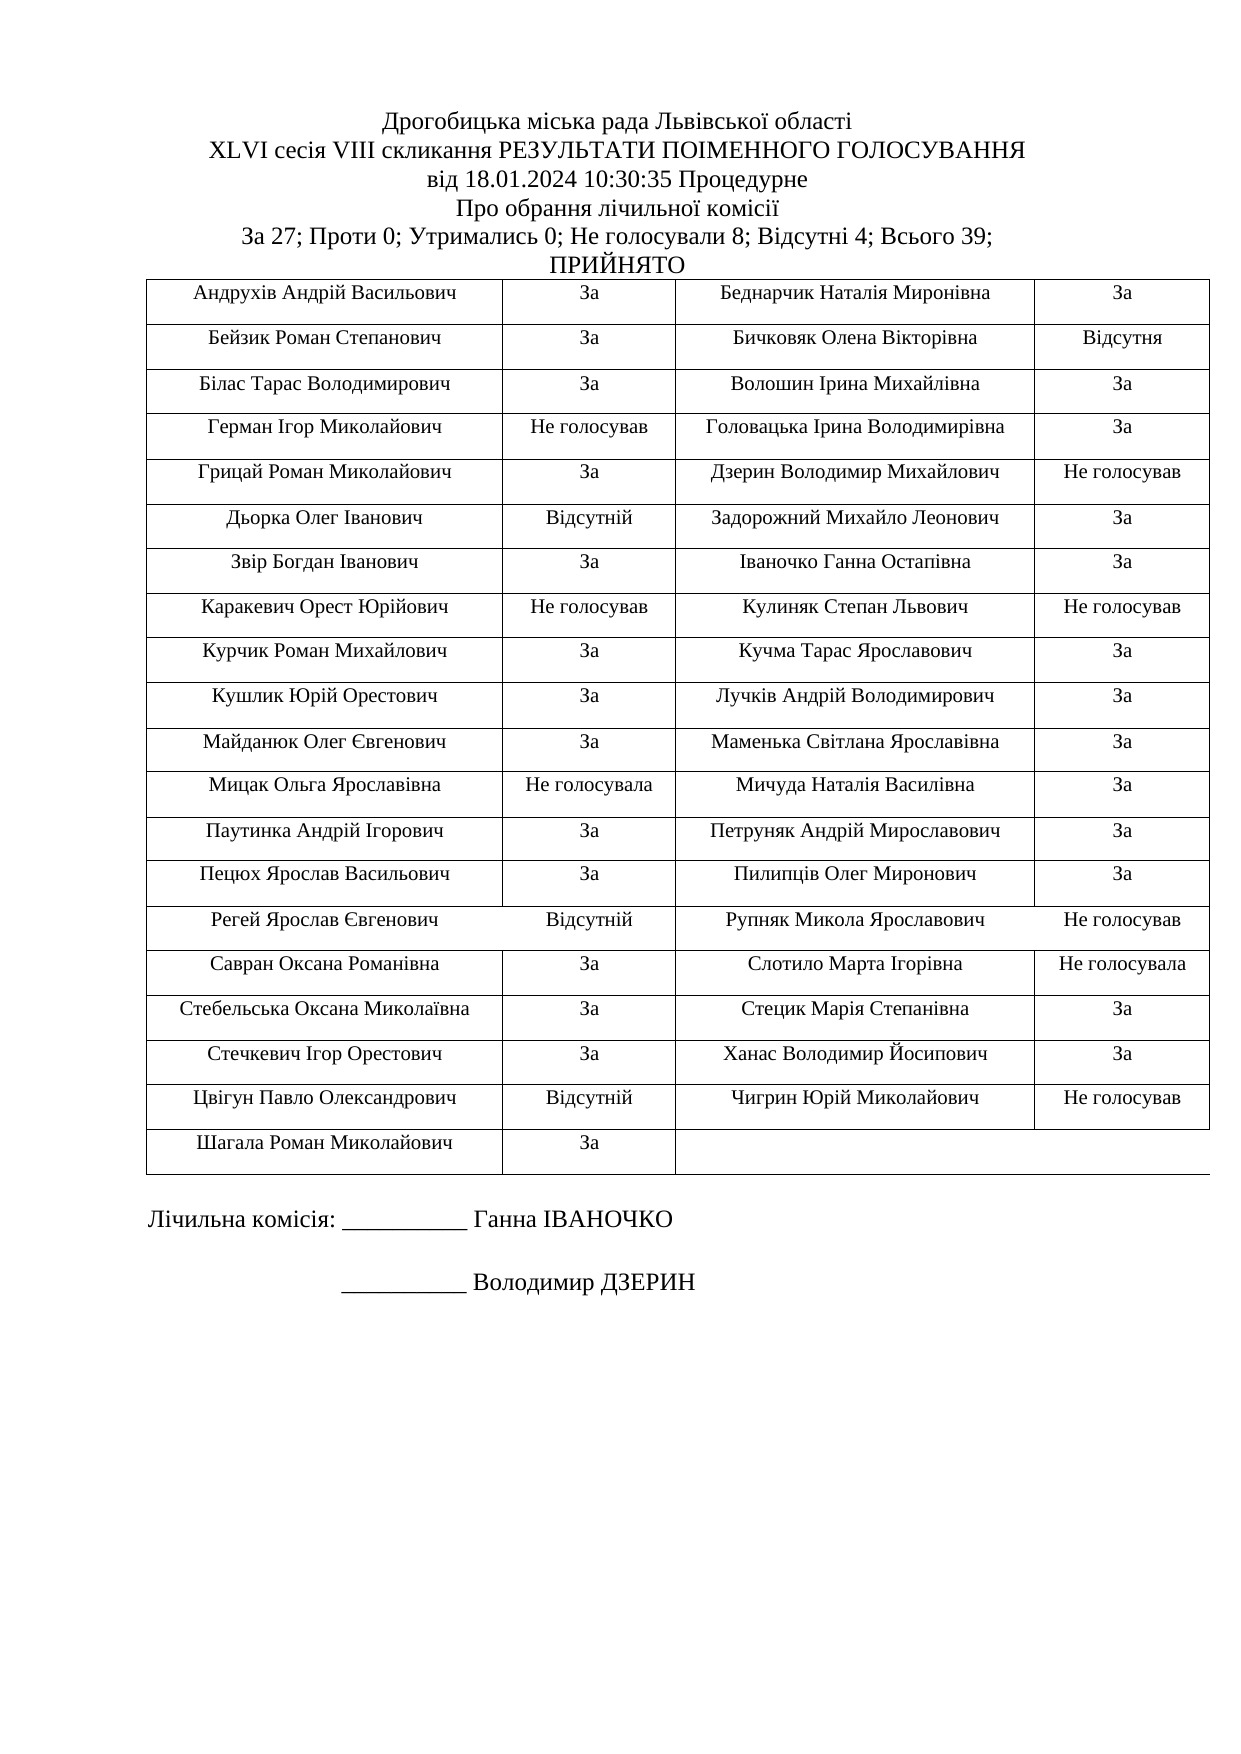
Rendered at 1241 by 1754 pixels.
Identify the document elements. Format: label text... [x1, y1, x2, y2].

table_cell За [1035, 370, 1209, 413]
table_cell Савран Оксана Романівна [147, 951, 502, 995]
table_cell Відсутня [1035, 325, 1209, 369]
table_cell Маменька Світлана Ярославівна [676, 729, 1034, 771]
table_cell Головацька Ірина Володимирівна [676, 414, 1034, 458]
table_cell За [1035, 729, 1209, 771]
table_cell Чигрин Юрій Миколайович [676, 1085, 1034, 1129]
table_cell Петруняк Андрій Мирославович [676, 818, 1034, 860]
table_cell Не голосував [503, 414, 675, 458]
table_cell За [503, 460, 675, 504]
table_cell Грицай Роман Миколайович [147, 460, 502, 504]
table_cell Бейзик Роман Степанович [147, 325, 502, 369]
table_cell За [1035, 996, 1209, 1040]
table_cell Пецюх Ярослав Васильович [147, 861, 502, 906]
table_cell Регей Ярослав Євгенович [147, 907, 502, 950]
table_cell Курчик Роман Михайлович [147, 638, 502, 682]
table_cell Не голосувала [503, 772, 675, 817]
table_cell За [503, 325, 675, 369]
table_cell Ханас Володимир Йосипович [676, 1041, 1034, 1084]
table_cell За [1035, 683, 1209, 728]
table_header Андрухів Андрій Васильович [147, 280, 502, 324]
table_cell Задорожний Михайло Леонович [676, 505, 1034, 547]
table_cell Не голосував [1035, 907, 1209, 950]
table_cell Лучків Андрій Володимирович [676, 683, 1034, 728]
table_cell Кушлик Юрій Орестович [147, 683, 502, 728]
table_cell Відсутній [503, 505, 675, 547]
table_cell Стечкевич Ігор Орестович [147, 1041, 502, 1084]
table_cell Не голосував [1035, 594, 1209, 637]
table_cell Мицак Ольга Ярославівна [147, 772, 502, 817]
table_cell За [503, 729, 675, 771]
table_cell Звір Богдан Іванович [147, 549, 502, 593]
table_cell Не голосував [1035, 460, 1209, 504]
table_cell За [1035, 861, 1209, 906]
text Про обрання лічильної комісії [148, 193, 1087, 221]
table_cell Волошин Ірина Михайлівна [676, 370, 1034, 413]
table_cell Дьорка Олег Іванович [147, 505, 502, 547]
table_cell Паутинка Андрій Ігорович [147, 818, 502, 860]
table_cell За [503, 638, 675, 682]
table_cell За [503, 1041, 675, 1084]
table_cell Білас Тарас Володимирович [147, 370, 502, 413]
table_cell Герман Ігор Миколайович [147, 414, 502, 458]
table_cell За [503, 951, 675, 995]
table_header Беднарчик Наталія Миронівна [676, 280, 1034, 324]
table_cell Не голосував [503, 594, 675, 637]
table_cell За [1035, 549, 1209, 593]
text Лічильна комісія: __________ Ганна ІВАНОЧКО [148, 1204, 1087, 1233]
table_cell Пилипців Олег Миронович [676, 861, 1034, 906]
table_cell Дзерин Володимир Михайлович [676, 460, 1034, 504]
table_cell За [1035, 505, 1209, 547]
table_cell Бичковяк Олена Вікторівна [676, 325, 1034, 369]
table_cell Каракевич Орест Юрійович [147, 594, 502, 637]
table_cell Шагала Роман Миколайович [147, 1130, 502, 1174]
text Дрогобицька міська рада Львівської області [148, 106, 1087, 135]
table_cell Мичуда Наталія Василівна [676, 772, 1034, 817]
table_cell Рупняк Микола Ярославович [676, 907, 1035, 950]
table_cell Слотило Марта Ігорівна [676, 951, 1034, 995]
table_cell [676, 1130, 1210, 1174]
table_cell За [503, 549, 675, 593]
table_cell Не голосував [1035, 1085, 1209, 1129]
table_cell За [503, 683, 675, 728]
table_cell Стецик Марія Степанівна [676, 996, 1034, 1040]
table_cell За [503, 1130, 675, 1174]
table_cell За [503, 861, 675, 906]
table_cell За [1035, 818, 1209, 860]
table_cell Кучма Тарас Ярославович [676, 638, 1034, 682]
table_cell За [1035, 638, 1209, 682]
table_cell Іваночко Ганна Остапівна [676, 549, 1034, 593]
table_cell Відсутній [503, 1085, 675, 1129]
table_cell Кулиняк Степан Львович [676, 594, 1034, 637]
text XLVI сесія VIII скликання РЕЗУЛЬТАТИ ПОІМЕННОГО ГОЛОСУВАННЯ [148, 135, 1087, 164]
text від 18.01.2024 10:30:35 Процедурне [148, 164, 1087, 193]
table_cell Не голосувала [1035, 951, 1209, 995]
text ПРИЙНЯТО [148, 250, 1087, 279]
table_cell Майданюк Олег Євгенович [147, 729, 502, 771]
text __________ Володимир ДЗЕРИН [148, 1267, 1087, 1296]
table_cell Стебельська Оксана Миколаївна [147, 996, 502, 1040]
text За 27; Проти 0; Утримались 0; Не голосували 8; Відсутні 4; Всього 39; [148, 221, 1087, 250]
table_cell За [503, 996, 675, 1040]
table_cell За [503, 818, 675, 860]
table_cell За [1035, 772, 1209, 817]
table_cell За [1035, 414, 1209, 458]
table_header За [1035, 280, 1209, 324]
table_cell Цвігун Павло Олександрович [147, 1085, 502, 1129]
table_cell Відсутній [503, 907, 675, 950]
table_cell За [1035, 1041, 1209, 1084]
table_header За [503, 280, 675, 324]
table_cell За [503, 370, 675, 413]
